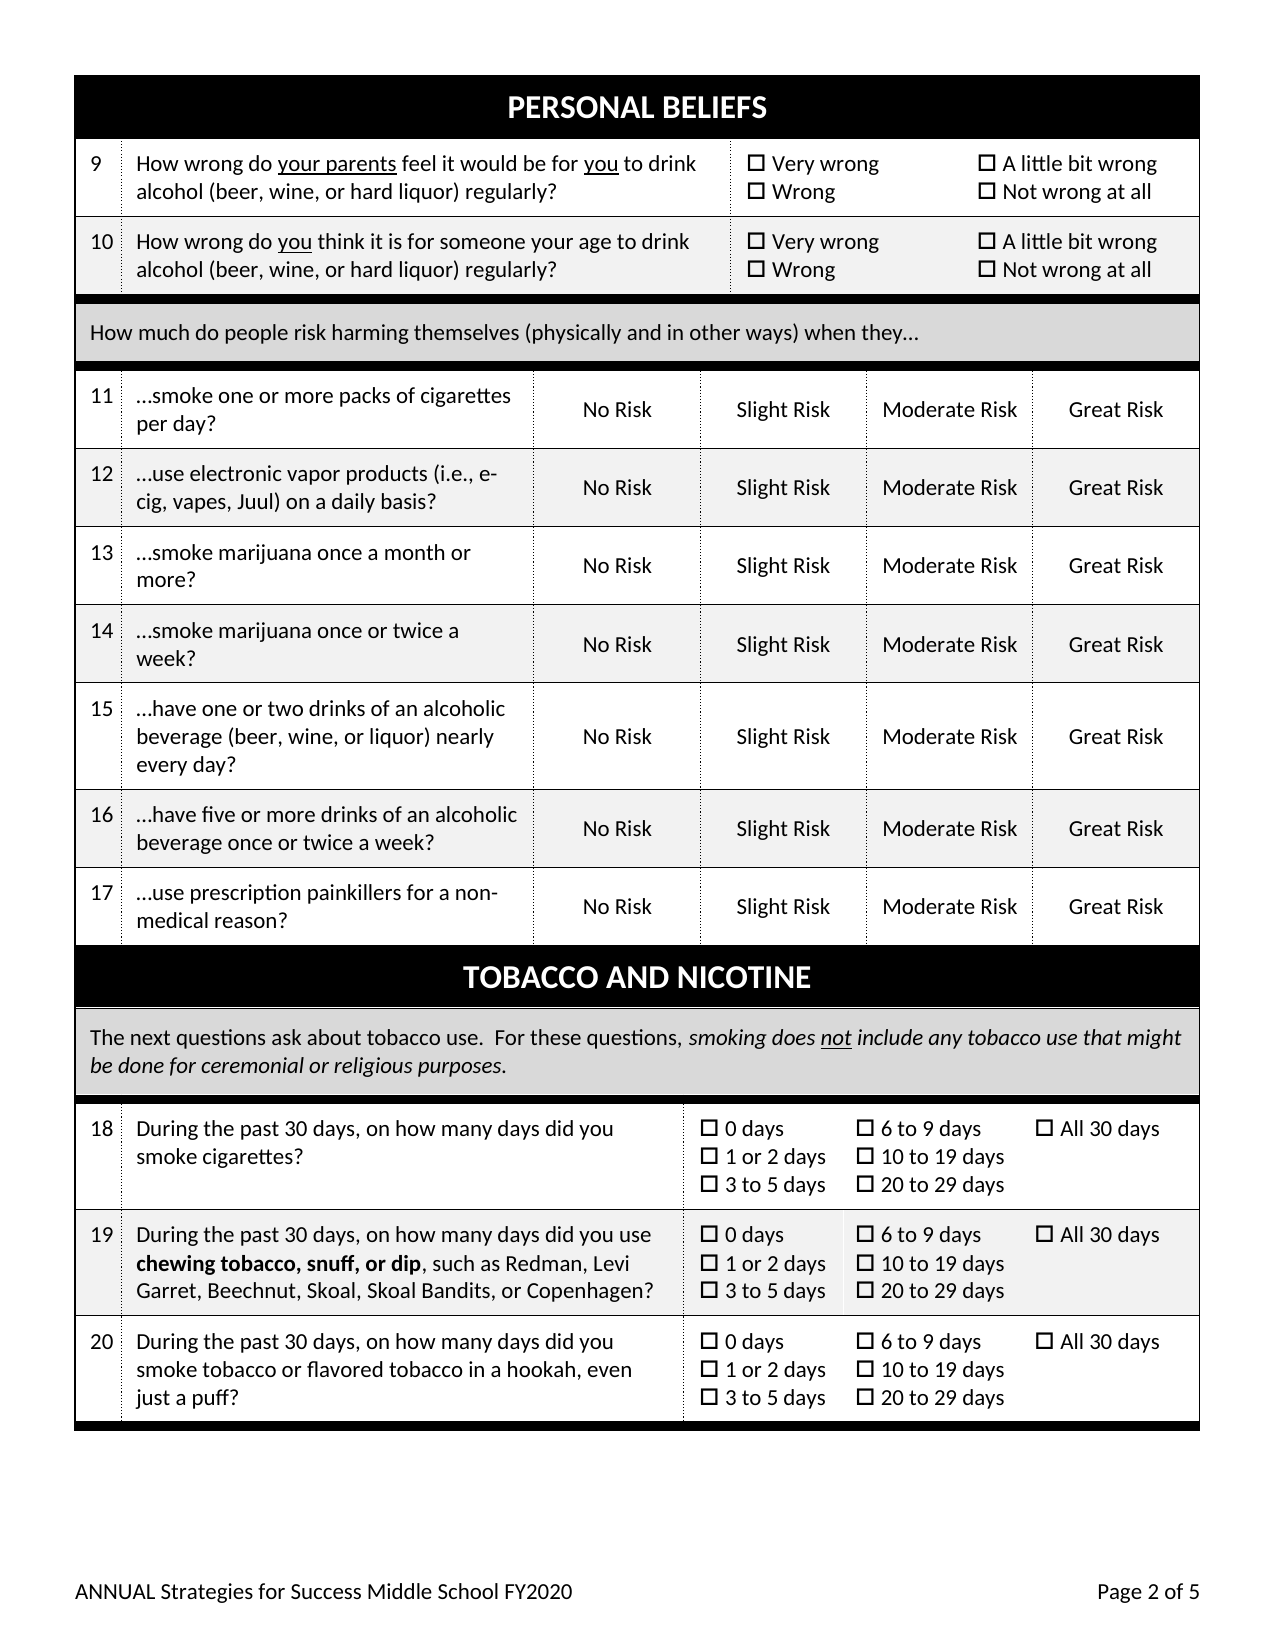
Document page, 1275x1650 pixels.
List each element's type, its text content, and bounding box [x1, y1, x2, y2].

table_cell No Risk [534, 527, 700, 604]
table_cell No Risk [534, 449, 700, 526]
table_cell Moderate Risk [866, 449, 1033, 526]
table_cell 6 to 9 days 10 to 19 days 20 to 29 days [844, 1104, 1023, 1209]
table_cell Very wrong Wrong [731, 139, 965, 216]
table_cell How wrong do your parents feel it would be for you to drink alcohol (beer, wine, or hard liquor) regularly? [121, 139, 731, 216]
table_cell [76, 1104, 121, 1209]
table_cell [76, 1210, 121, 1315]
table_cell Very wrong Wrong [731, 217, 965, 294]
table_cell The next questions ask about tobacco use. For these questions, smoking does not include any tobacco use that might be done for ceremonial or religious purposes. [76, 1009, 1199, 1094]
table_cell During the past 30 days, on how many days did you use chewing tobacco, snuff, or dip, such as Redman, Levi Garret, Beechnut, Skoal, Skoal Bandits, or Copenhagen? [121, 1210, 684, 1315]
table_cell No Risk [534, 605, 700, 682]
table_cell Great Risk [1033, 449, 1199, 526]
table_cell Great Risk [1033, 527, 1199, 604]
table_cell Slight Risk [700, 868, 866, 945]
table_cell [76, 790, 121, 867]
table_cell 0 days 1 or 2 days 3 to 5 days [684, 1210, 843, 1315]
table_cell Moderate Risk [866, 868, 1033, 945]
table_cell Slight Risk [700, 683, 866, 788]
table_cell TOBACCO AND NICOTINE [76, 946, 1199, 1007]
table_cell [76, 683, 121, 788]
table_cell [76, 527, 121, 604]
table_cell No Risk [534, 868, 700, 945]
table_cell [76, 371, 121, 448]
table_cell Great Risk [1033, 371, 1199, 448]
table_cell Great Risk [1033, 868, 1199, 945]
table_cell All 30 days [1023, 1316, 1199, 1421]
table_cell Moderate Risk [866, 790, 1033, 867]
table_cell 6 to 9 days 10 to 19 days 20 to 29 days [844, 1210, 1023, 1315]
table_cell [76, 139, 121, 216]
table_cell …smoke marijuana once a month or more? [121, 527, 534, 604]
table_cell How much do people risk harming themselves (physically and in other ways) when they… [76, 304, 1199, 361]
table_cell …use electronic vapor products (i.e., e-cig, vapes, Juul) on a daily basis? [121, 449, 534, 526]
table_cell [76, 868, 121, 945]
table_cell 0 days 1 or 2 days 3 to 5 days [684, 1316, 843, 1421]
table_cell [76, 449, 121, 526]
table_cell How wrong do you think it is for someone your age to drink alcohol (beer, wine, or hard liquor) regularly? [121, 217, 731, 294]
table_cell All 30 days [1023, 1210, 1199, 1315]
table_cell Moderate Risk [866, 527, 1033, 604]
table_cell During the past 30 days, on how many days did you smoke tobacco or flavored tobacco in a hookah, even just a puff? [121, 1316, 684, 1421]
table_cell …smoke one or more packs of cigarettes per day? [121, 371, 534, 448]
table_cell No Risk [534, 683, 700, 788]
table_cell 0 days 1 or 2 days 3 to 5 days [684, 1104, 843, 1209]
table_cell [76, 1316, 121, 1421]
table_cell During the past 30 days, on how many days did you smoke cigarettes? [121, 1104, 684, 1209]
table_cell No Risk [534, 790, 700, 867]
table_cell …have five or more drinks of an alcoholic beverage once or twice a week? [121, 790, 534, 867]
table_cell Slight Risk [700, 371, 866, 448]
table_cell Great Risk [1033, 683, 1199, 788]
table_cell Moderate Risk [866, 371, 1033, 448]
table_cell Slight Risk [700, 449, 866, 526]
table_cell …use prescription painkillers for a non-medical reason? [121, 868, 534, 945]
table_cell …have one or two drinks of an alcoholic beverage (beer, wine, or liquor) nearly every day? [121, 683, 534, 788]
table_cell Slight Risk [700, 527, 866, 604]
table_cell Great Risk [1033, 605, 1199, 682]
table_cell Moderate Risk [866, 683, 1033, 788]
table_header PERSONAL BELIEFS [76, 76, 1199, 138]
table_cell Moderate Risk [866, 605, 1033, 682]
table_cell A little bit wrong Not wrong at all [965, 139, 1199, 216]
table_cell All 30 days [1023, 1104, 1199, 1209]
table_cell Great Risk [1033, 790, 1199, 867]
table_cell Slight Risk [700, 790, 866, 867]
table_cell [76, 217, 121, 294]
table_cell A little bit wrong Not wrong at all [965, 217, 1199, 294]
table_cell …smoke marijuana once or twice a week? [121, 605, 534, 682]
table_cell Slight Risk [700, 605, 866, 682]
table_cell No Risk [534, 371, 700, 448]
table_cell [76, 605, 121, 682]
table_cell 6 to 9 days 10 to 19 days 20 to 29 days [844, 1316, 1023, 1421]
